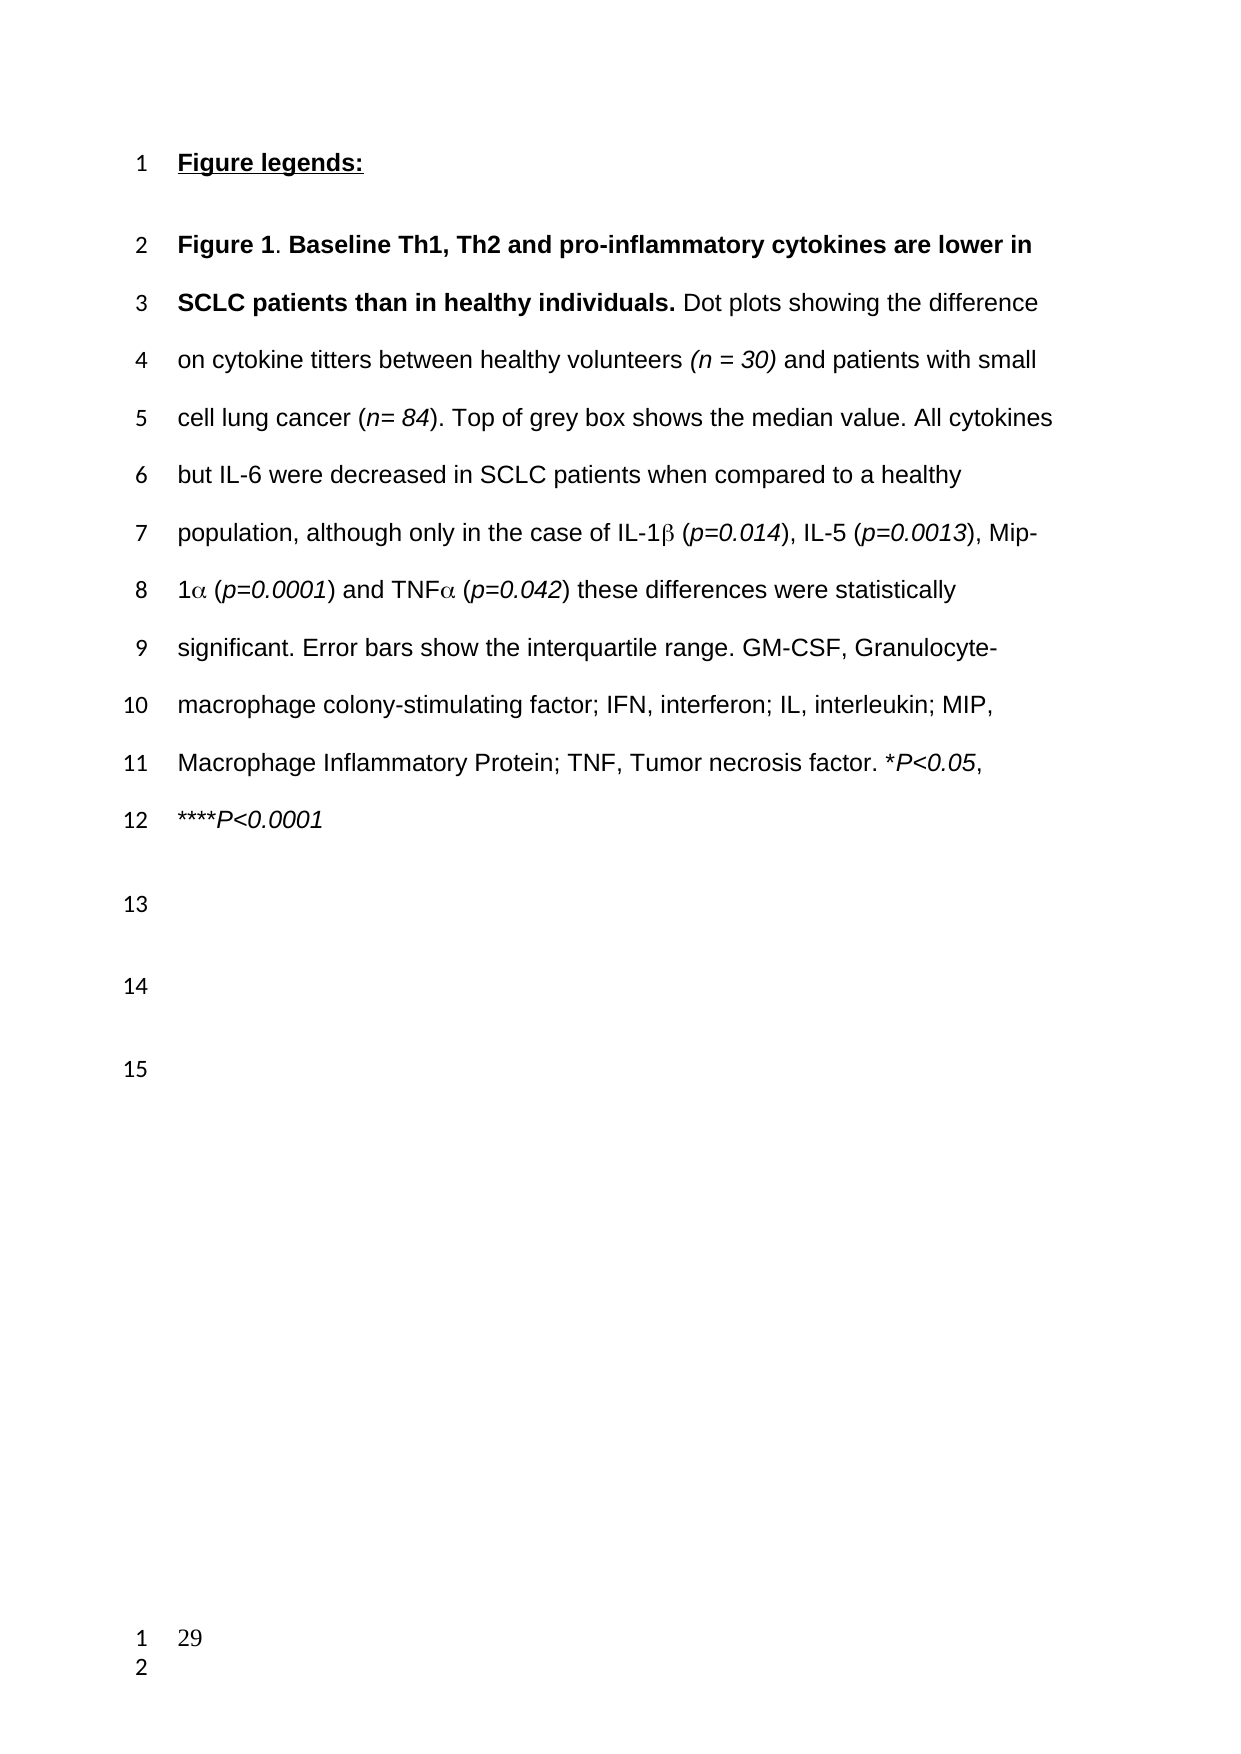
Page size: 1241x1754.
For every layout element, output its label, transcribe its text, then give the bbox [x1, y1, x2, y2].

text Figure 1. Baseline Th1, Th2 and pro-inflammatory cytokines are lower in SCLC patients than in healthy individuals. Dot plots showing the difference on cytokine titters between healthy volunteers (n = 30) and patients with small cell lung cancer (n= 84). Top of grey box shows the median value. All cytokines but IL-6 were decreased in SCLC patients when compared to a healthy population, although only in the case of IL-1 (p=0.014), IL-5 (p=0.0013), Mip-1 (p=0.0001) and TNF (p=0.042) these differences were statistically significant. Error bars show the interquartile range. GM-CSF, Granulocyte-macrophage colony-stimulating factor; IFN, interferon; IL, interleukin; MIP, Macrophage Inflammatory Protein; TNF, Tumor necrosis factor. *P<0.05, ****P<0.0001 [177, 230, 1063, 834]
text Figure legends: [177, 148, 1063, 176]
